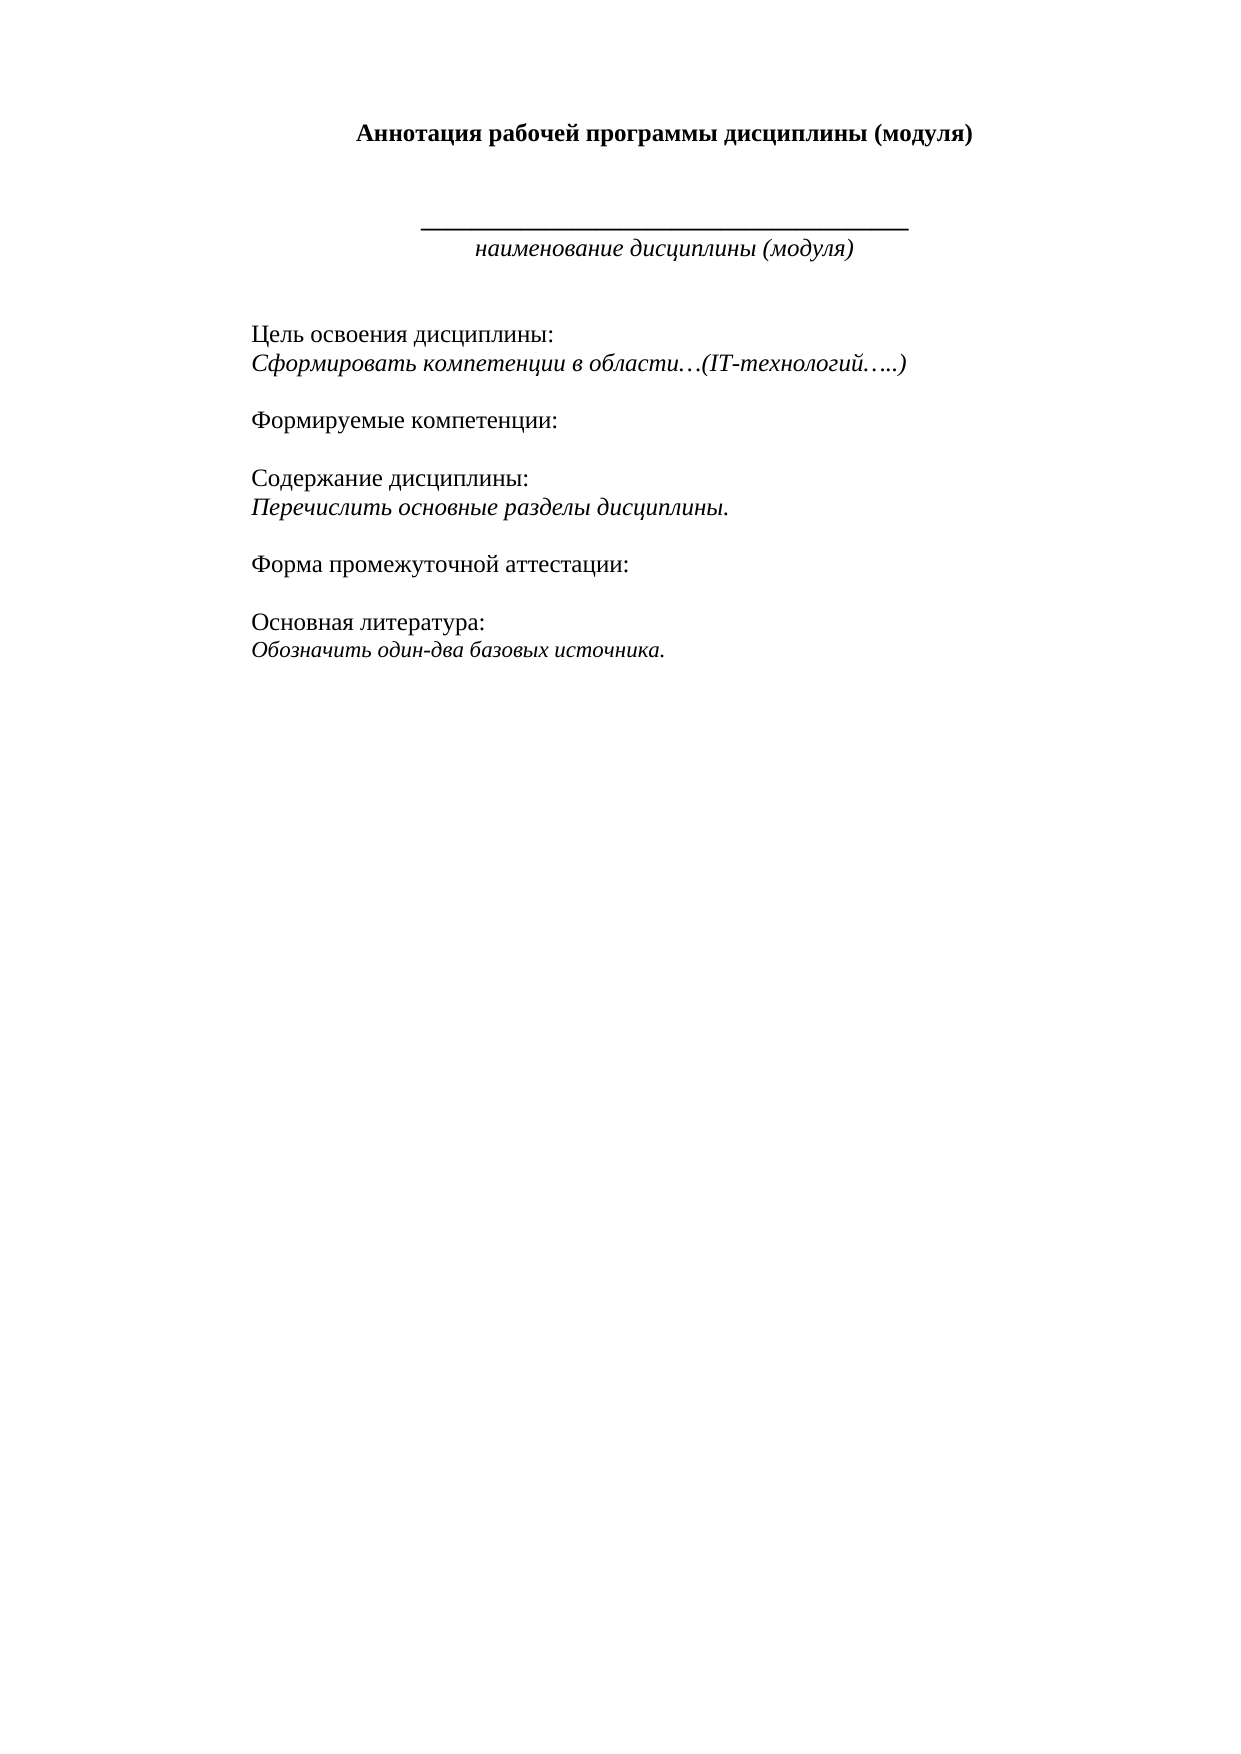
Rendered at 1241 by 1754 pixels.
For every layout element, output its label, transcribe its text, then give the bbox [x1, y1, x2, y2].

subtitle Содержание дисциплины: [177, 463, 1152, 492]
subtitle Цель освоения дисциплины: [177, 319, 1152, 348]
subtitle Форма промежуточной аттестации: [177, 549, 1152, 578]
text Обозначить один-два базовых источника. [177, 636, 1152, 662]
subtitle Аннотация рабочей программы дисциплины (модуля) [177, 118, 1152, 147]
subtitle Основная литература: [177, 607, 1152, 636]
subtitle Формируемые компетенции: [177, 406, 1152, 434]
subtitle _______________________________________ [177, 204, 1152, 233]
subtitle Сформировать компетенции в области…(IT-технологий…..) [177, 348, 1152, 377]
subtitle наименование дисциплины (модуля) [177, 233, 1152, 262]
subtitle Перечислить основные разделы дисциплины. [177, 492, 1152, 521]
